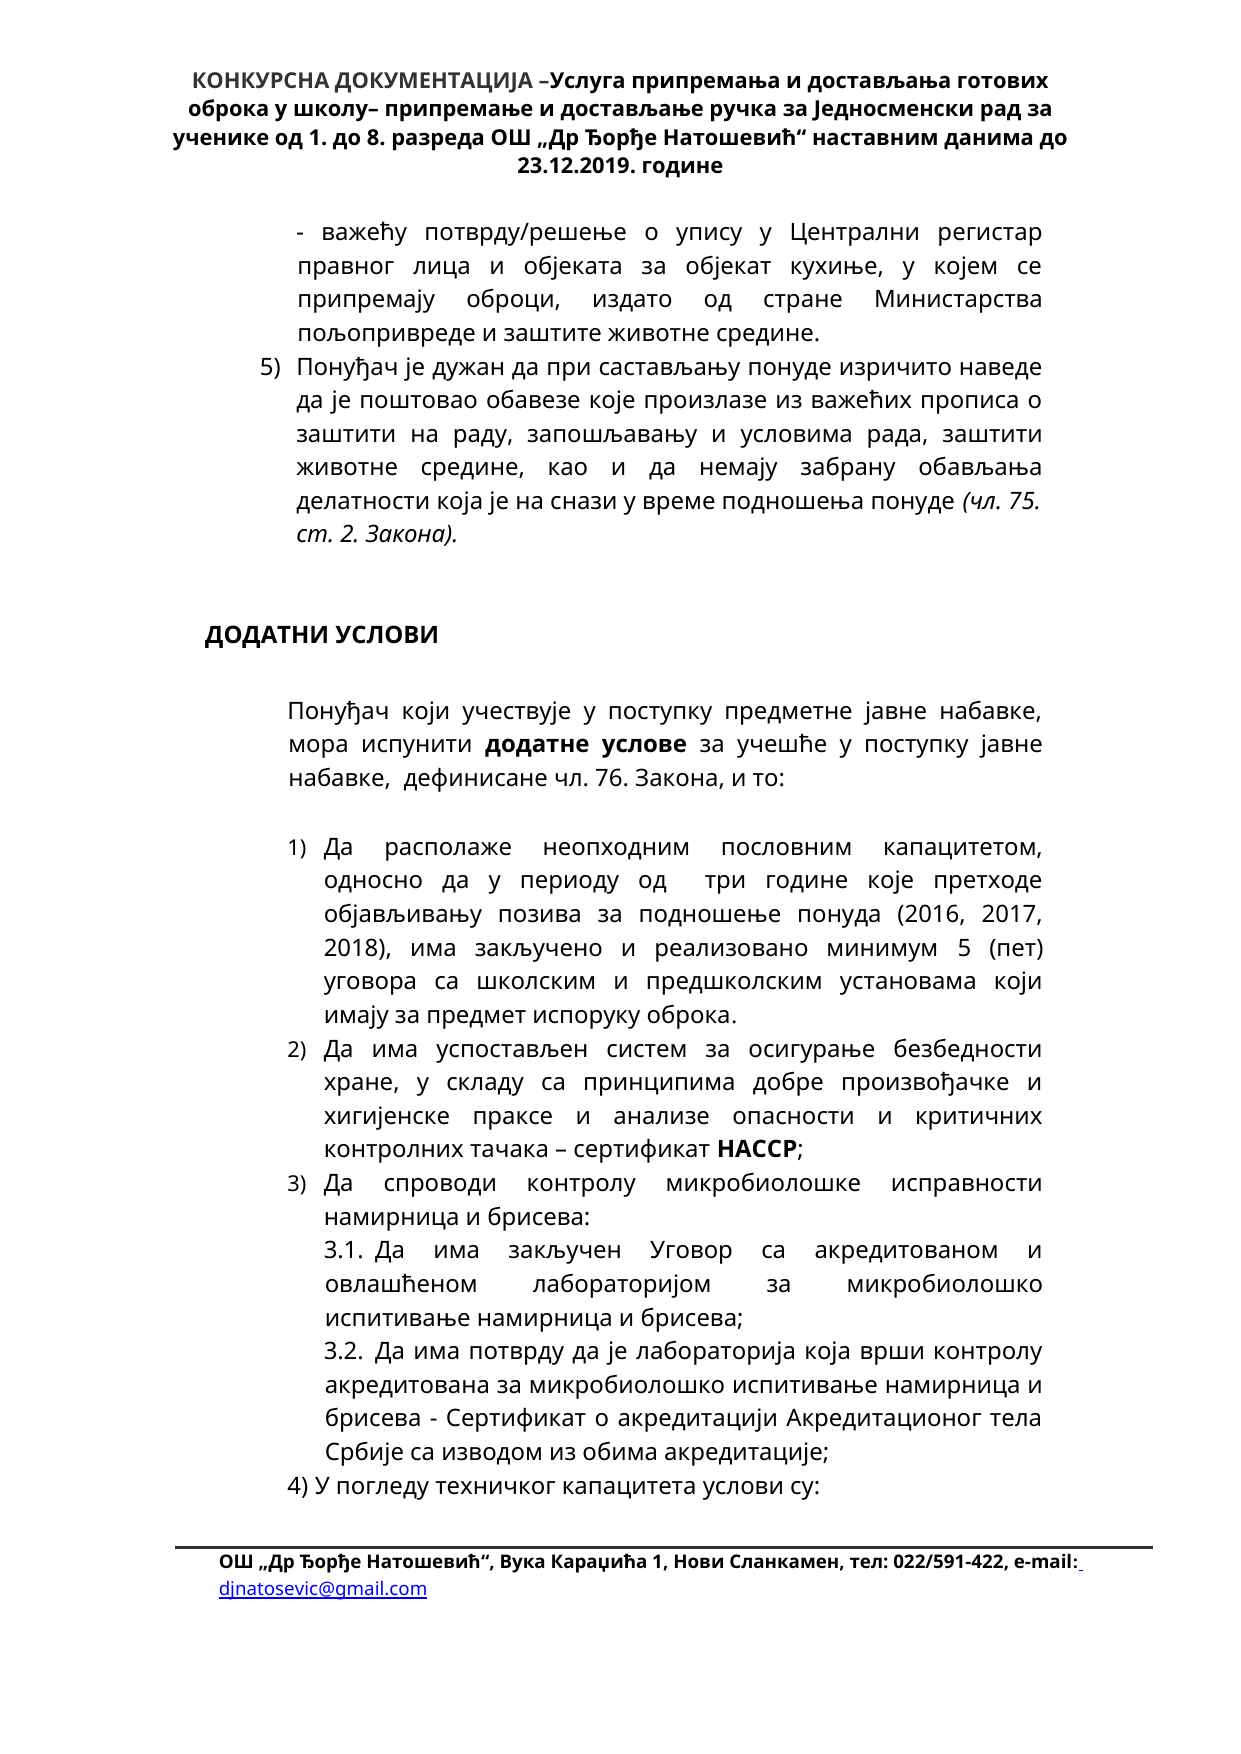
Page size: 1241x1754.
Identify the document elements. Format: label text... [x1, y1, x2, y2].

list Понуђач је дужан да при састављању понуде изричито наведе да је поштовао обавезе које произлазе из важећих прописа о заштити на раду, запошљавању и условима рада, заштити животне средине, као и да немају забрану обављања делатности која је на снази у време подношења понуде (чл. 75. ст. 2. Закона). [259, 349, 1043, 550]
list Да има закључен Уговор са акредитованом и овлашћеном лабораторијом за микробиолошко испитивање намирница и брисева; [323, 1233, 1043, 1333]
list Да располаже неопходним пословним капацитетом, односно да у периоду од три године које претходе објављивању позива за подношење понуда (2016, 2017, 2018), има закључено и реализовано минимум 5 (пет) уговора са школским и предшколским установама који имају за предмет испоруку оброка. [287, 830, 1043, 1030]
text 4) У погледу техничког капацитета услови су: [287, 1469, 1043, 1501]
text ДОДАТНИ УСЛОВИ [205, 618, 1063, 651]
text Понуђач који учествује у поступку предметне јавне набавке, мора испунити додатне услове за учешће у поступку јавне набавке, дефинисане чл. 76. Закона, и то: [287, 694, 1043, 793]
list Да спроводи контролу микробиолошке исправности намирница и брисева: [287, 1166, 1043, 1232]
list Да има успостављен систем за осигурање безбедности хране, у складу са принципима добре произвођачке и хигијенске праксе и анализе опасности и критичних контролних тачака – сертификат HACCP; [287, 1031, 1043, 1164]
text - важећу потврду/решење о упису у Централни регистар правног лица и објеката за објекат кухиње, у којем се припремају оброци, издато од стране Министарства пољопривреде и заштите животне средине. [296, 215, 1043, 348]
list Да има потврду да је лабораторија која врши контролу акредитована за микробиолошко испитивање намирница и брисева - Сертификат о акредитацији Акредитационог тела Србије са изводом из обима акредитације; [323, 1334, 1043, 1467]
